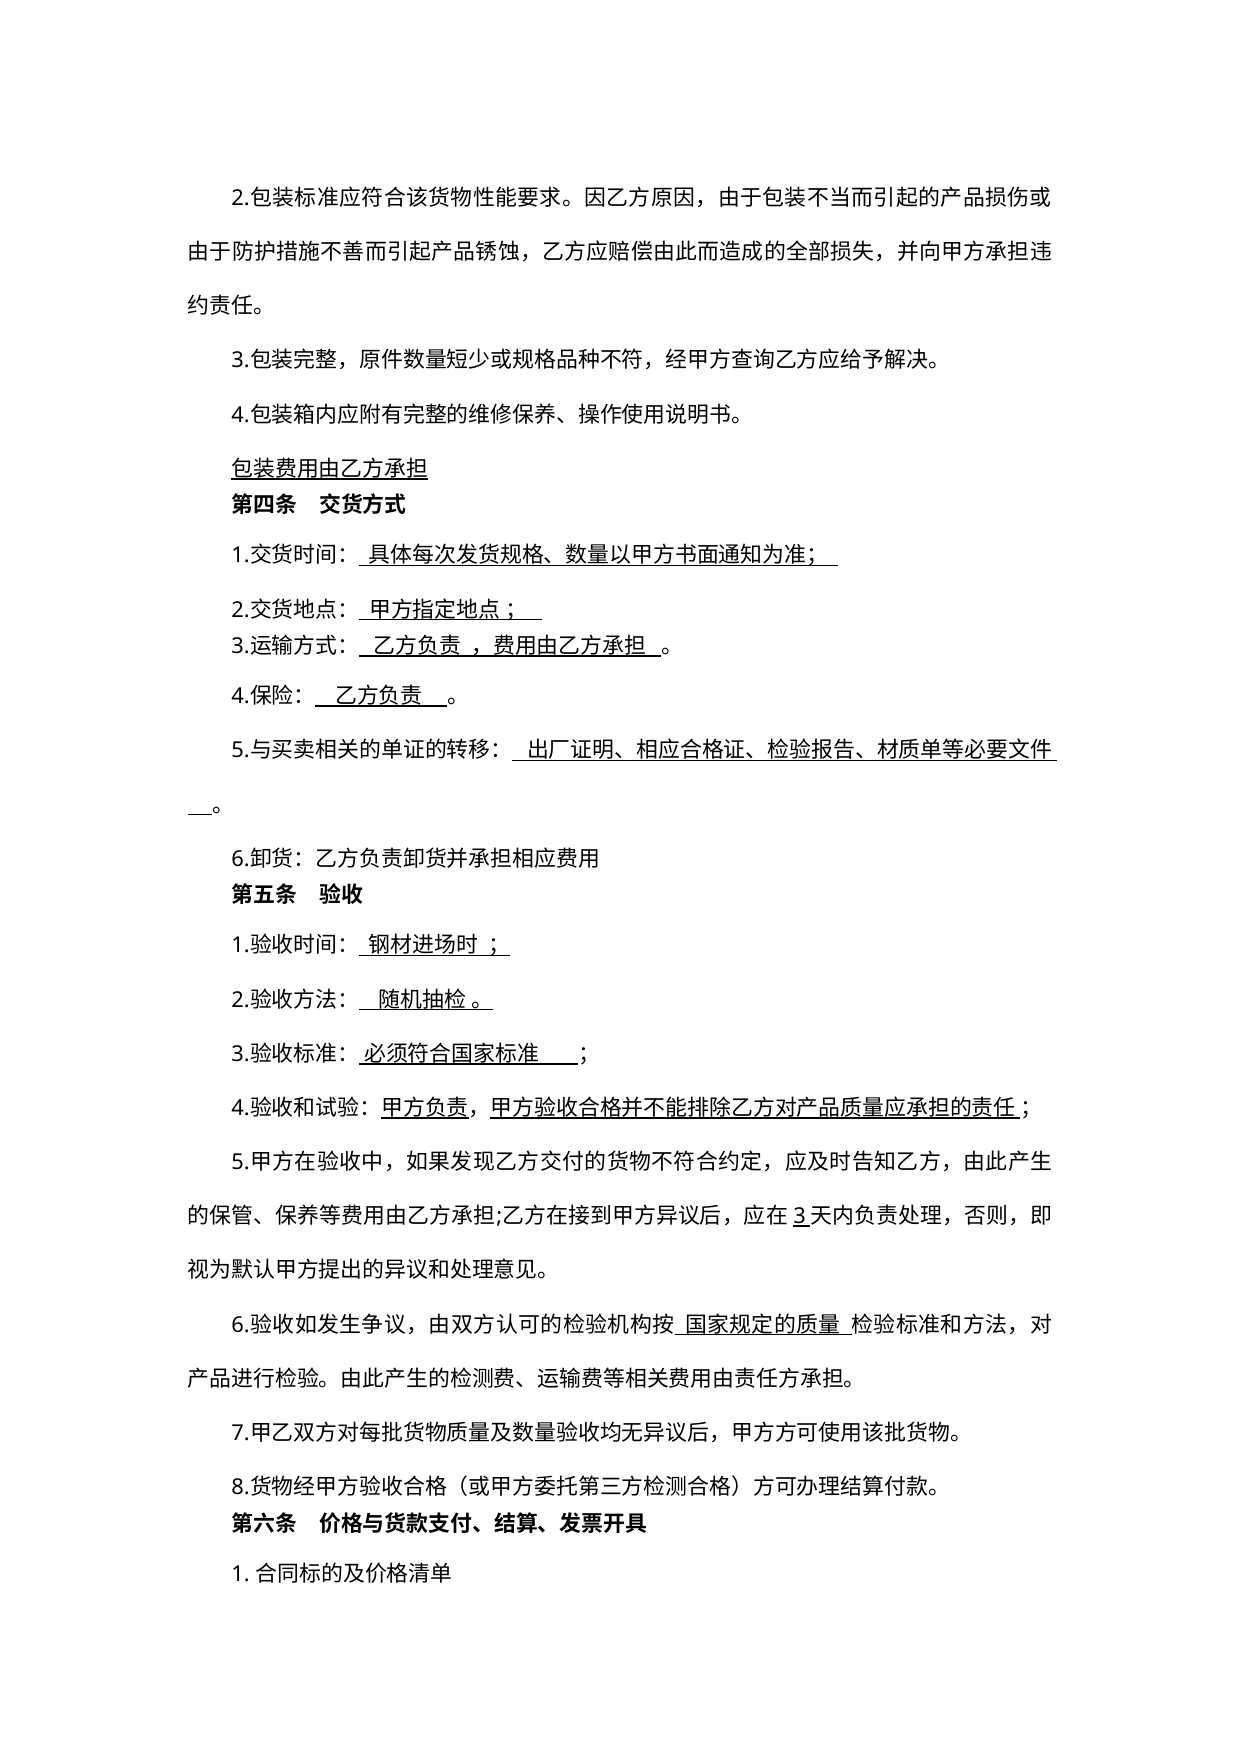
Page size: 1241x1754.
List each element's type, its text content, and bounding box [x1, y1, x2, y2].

text 1.交货时间： 具体每次发货规格、数量以甲方书面通知为准； [187, 519, 1053, 574]
text 5.甲方在验收中，如果发现乙方交付的货物不符合约定，应及时告知乙方，由此产生的保管、保养等费用由乙方承担;乙方在接到甲方异议后，应在3天内负责处理，否则，即视为默认甲方提出的异议和处理意见。 [187, 1126, 1053, 1289]
text 4.验收和试验：甲方负责，甲方验收合格并不能排除乙方对产品质量应承担的责任 ； [187, 1072, 1053, 1126]
text 包装费用由乙方承担 [187, 433, 1053, 487]
text 3.包装完整，原件数量短少或规格品种不符，经甲方查询乙方应给予解决。 [187, 324, 1053, 379]
text 2.包装标准应符合该货物性能要求。因乙方原因，由于包装不当而引起的产品损伤或由于防护措施不善而引起产品锈蚀，乙方应赔偿由此而造成的全部损失，并向甲方承担违约责任。 [187, 162, 1053, 324]
text 4.保险： 乙方负责 。 [187, 660, 1053, 714]
text 2.交货地点： 甲方指定地点 ； [187, 574, 1053, 628]
text 8.货物经甲方验收合格（或甲方委托第三方检测合格）方可办理结算付款。 [187, 1451, 1053, 1505]
text 2.验收方法： 随机抽检 。 [187, 964, 1053, 1018]
text 3.运输方式： 乙方负责 ，费用由乙方承担 。 [187, 628, 1053, 660]
text 6.验收如发生争议，由双方认可的检验机构按 国家规定的质量 检验标准和方法，对产品进行检验。由此产生的检测费、运输费等相关费用由责任方承担。 [187, 1289, 1053, 1397]
text 第四条 交货方式 [187, 487, 1053, 519]
text 6.卸货：乙方负责卸货并承担相应费用 [187, 823, 1053, 877]
text 1.验收时间： 钢材进场时 ； [187, 909, 1053, 964]
text 3.验收标准： 必须符合国家标准 ； [187, 1018, 1053, 1072]
text 1. 合同标的及价格清单 [187, 1538, 1053, 1592]
text 5.与买卖相关的单证的转移： 出厂证明、相应合格证、检验报告、材质单等必要文件 。 [187, 714, 1053, 823]
text 4.包装箱内应附有完整的维修保养、操作使用说明书。 [187, 379, 1053, 433]
text 第五条 验收 [187, 877, 1053, 909]
text 第六条 价格与货款支付、结算、发票开具 [187, 1505, 1053, 1538]
text 7.甲乙双方对每批货物质量及数量验收均无异议后，甲方方可使用该批货物。 [187, 1397, 1053, 1451]
